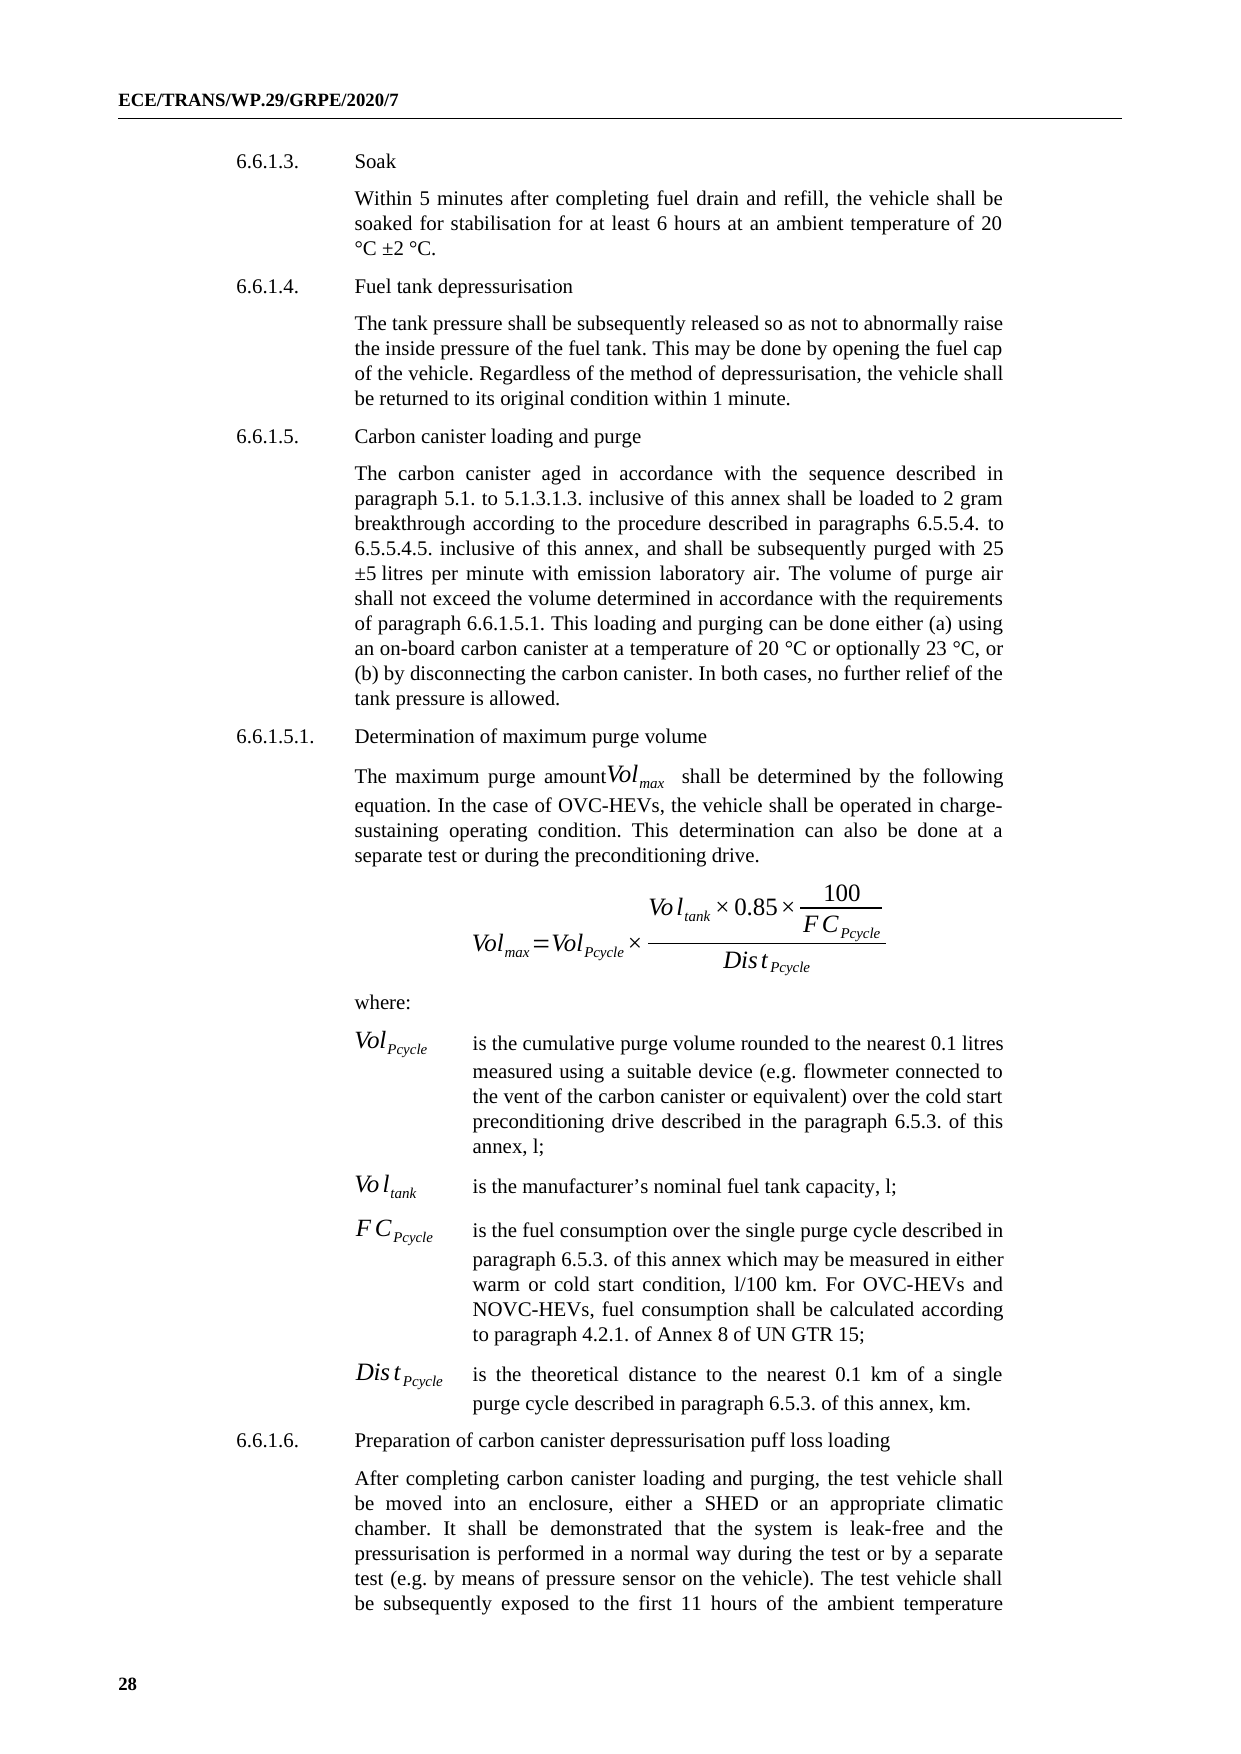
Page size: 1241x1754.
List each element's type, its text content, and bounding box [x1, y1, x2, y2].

text 6.6.1.5. Carbon canister loading and purge [236, 423, 1004, 448]
text is the theoretical distance to the nearest 0.1 km of a single purge cycle described in paragraph 6.5.3. of this annex, km. [354, 1358, 1004, 1415]
text 6.6.1.4. Fuel tank depressurisation [236, 273, 1004, 298]
text 6.6.1.5.1. Determination of maximum purge volume [236, 723, 1004, 748]
text is the fuel consumption over the single purge cycle described in paragraph 6.5.3. of this annex which may be measured in either warm or cold start condition, l/100 km. For OVC-HEVs and NOVC-HEVs, fuel consumption shall be calculated according to paragraph 4.2.1. of Annex 8 of UN GTR 15; [354, 1214, 1004, 1346]
text The maximum purge amount shall be determined by the following equation. In the case of OVC-HEVs, the vehicle shall be operated in charge-sustaining operating condition. This determination can also be done at a separate test or during the preconditioning drive. [354, 760, 1004, 867]
text 6.6.1.6. Preparation of carbon canister depressurisation puff loss loading [236, 1427, 1004, 1452]
text The carbon canister aged in accordance with the sequence described in paragraph 5.1. to 5.1.3.1.3. inclusive of this annex shall be loaded to 2 gram breakthrough according to the procedure described in paragraphs 6.5.5.4. to 6.5.5.4.5. inclusive of this annex, and shall be subsequently purged with 25 ±5 litres per minute with emission laboratory air. The volume of purge air shall not exceed the volume determined in accordance with the requirements of paragraph 6.6.1.5.1. This loading and purging can be done either (a) using an on-board carbon canister at a temperature of 20 °C or optionally 23 °C, or (b) by disconnecting the carbon canister. In both cases, no further relief of the tank pressure is allowed. [354, 460, 1004, 710]
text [354, 1465, 1004, 1615]
text 6.6.1.3. Soak [236, 148, 1004, 173]
text is the manufacturer’s nominal fuel tank capacity, l; [354, 1171, 1004, 1202]
text where: [354, 989, 1004, 1014]
text The tank pressure shall be subsequently released so as not to abnormally raise the inside pressure of the fuel tank. This may be done by opening the fuel cap of the vehicle. Regardless of the method of depressurisation, the vehicle shall be returned to its original condition within 1 minute. [354, 310, 1004, 410]
text Within 5 minutes after completing fuel drain and refill, the vehicle shall be soaked for stabilisation for at least 6 hours at an ambient temperature of 20 °C ±2 °C. [354, 185, 1004, 260]
text is the cumulative purge volume rounded to the nearest 0.1 litres measured using a suitable device (e.g. flowmeter connected to the vent of the carbon canister or equivalent) over the cold start preconditioning drive described in the paragraph 6.5.3. of this annex, l; [354, 1027, 1004, 1158]
